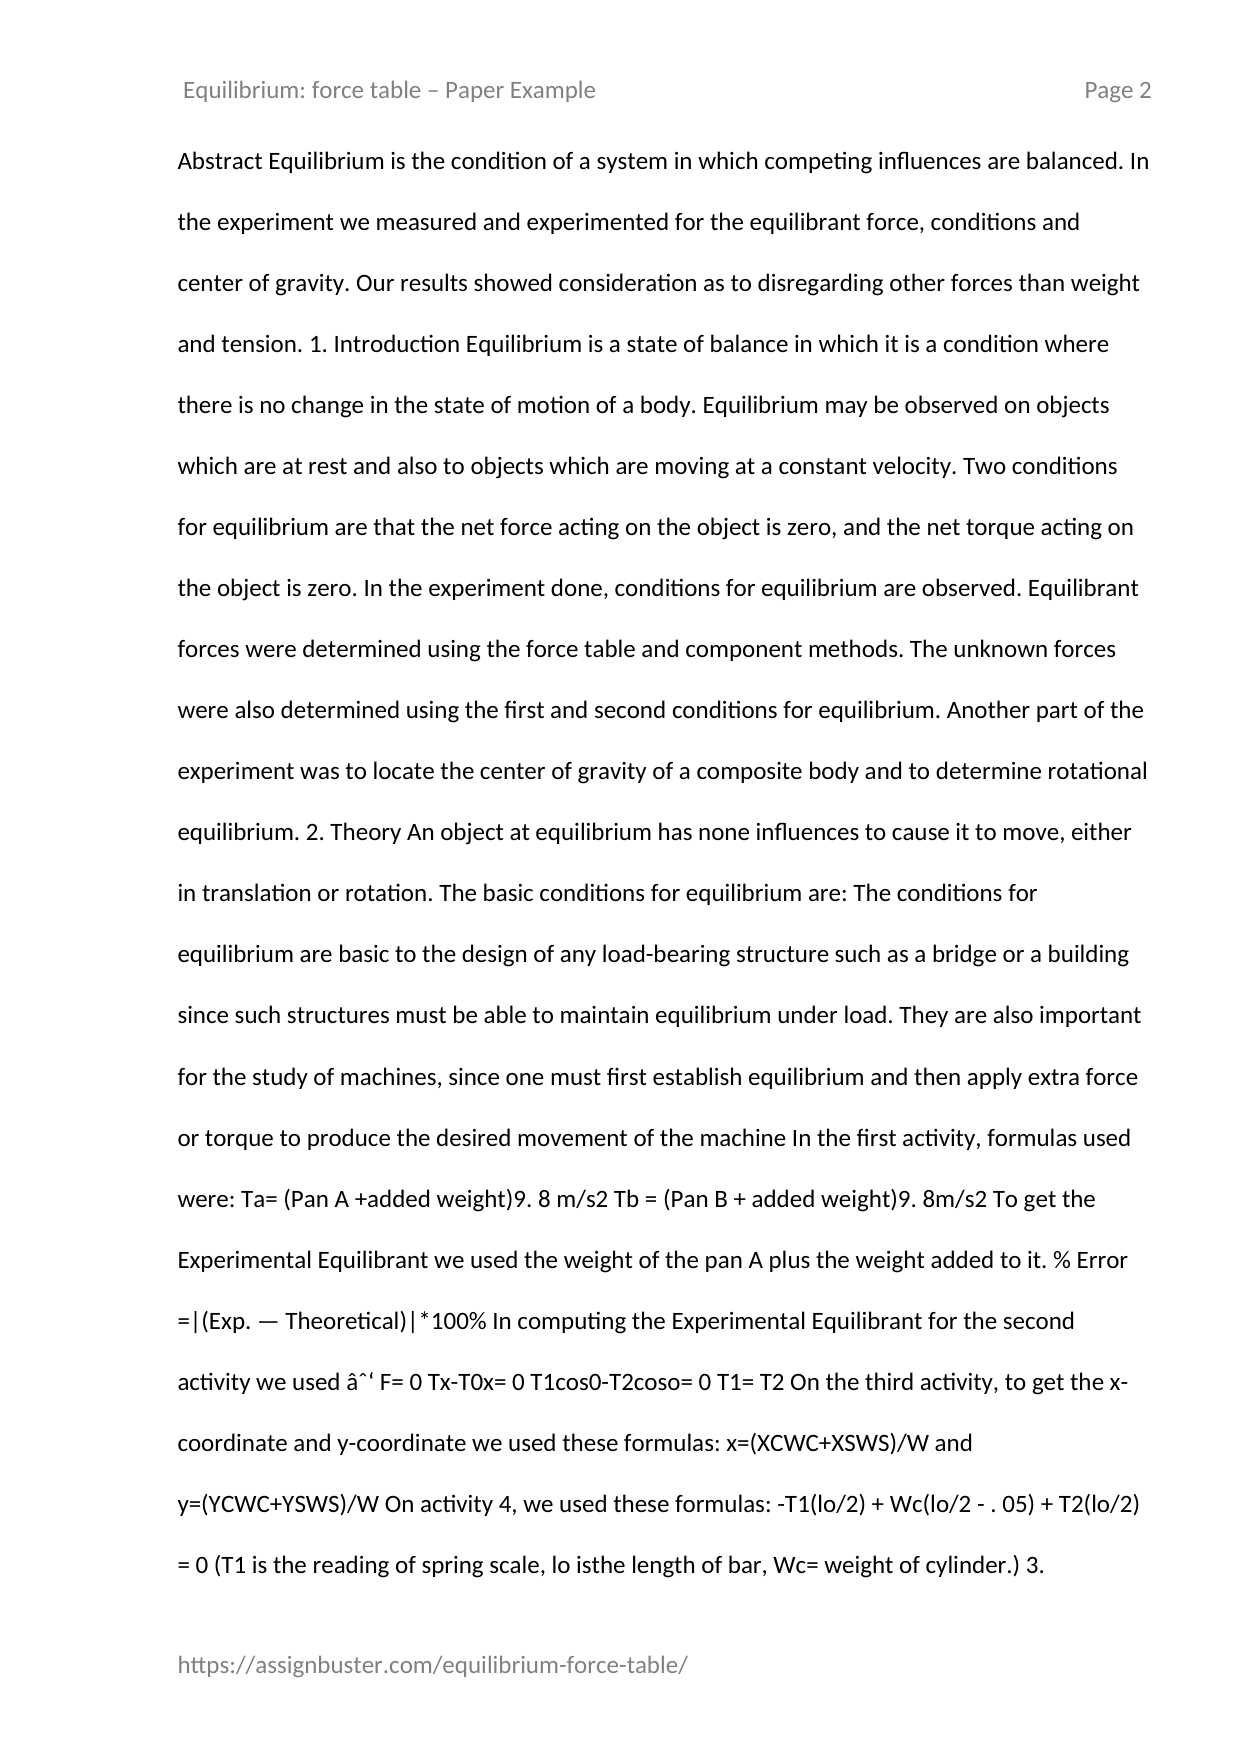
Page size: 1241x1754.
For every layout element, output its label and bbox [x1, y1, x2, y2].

text [177, 145, 1152, 1579]
